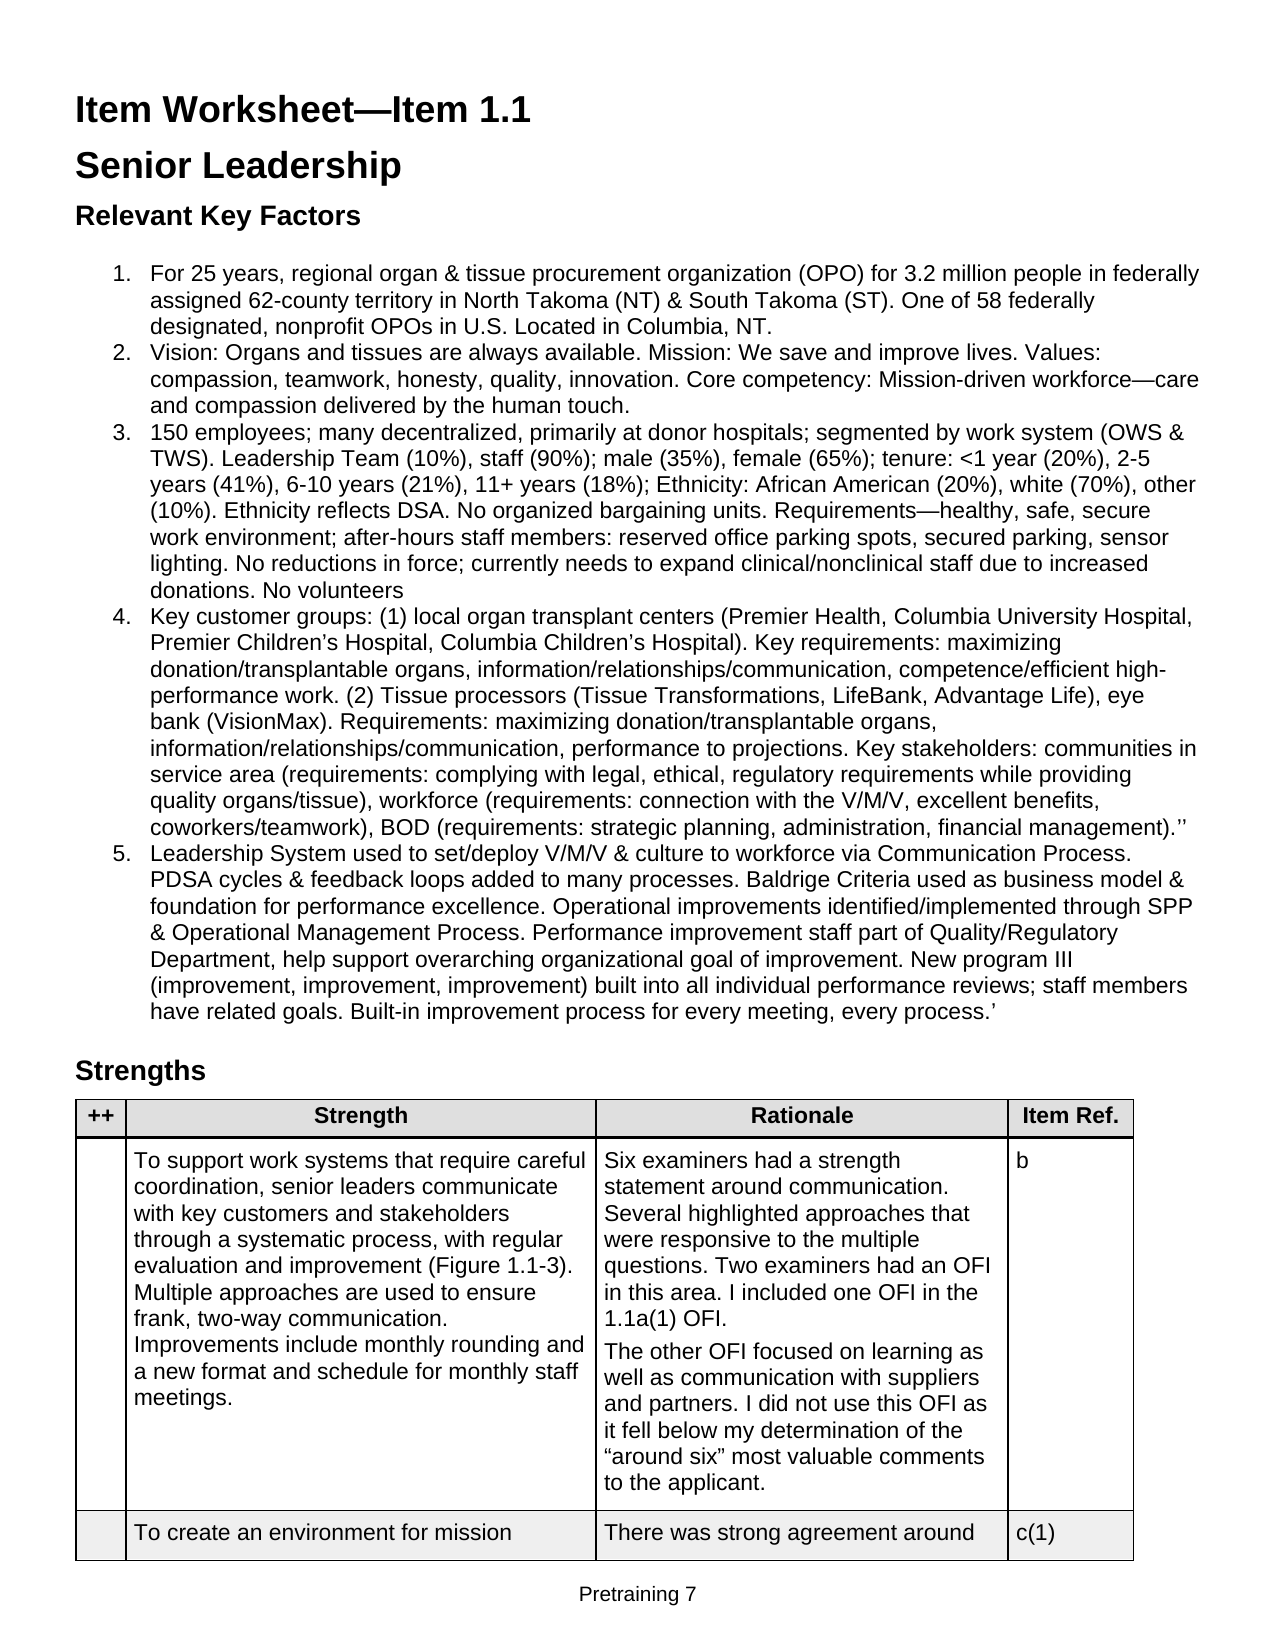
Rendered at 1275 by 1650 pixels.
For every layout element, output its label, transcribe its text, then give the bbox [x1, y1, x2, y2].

list Vision: Organs and tissues are always available. Mission: We save and improve lives. Values: compassion, teamwork, honesty, quality, innovation. Core competency: Mission-driven workforce—care and compassion delivered by the human touch. [112, 339, 1200, 418]
table_header Strength [127, 1100, 595, 1136]
list For 25 years, regional organ & tissue procurement organization (OPO) for 3.2 million people in federally assigned 62-county territory in North Takoma (NT) & South Takoma (ST). One of 58 federally designated, nonprofit OPOs in U.S. Located in Columbia, NT. [112, 260, 1200, 339]
subtitle Senior Leadership [75, 143, 1200, 186]
subtitle Item Worksheet—Item 1.1 [75, 87, 1200, 131]
list 150 employees; many decentralized, primarily at donor hospitals; segmented by work system (OWS & TWS). Leadership Team (10%), staff (90%); male (35%), female (65%); tenure: <1 year (20%), 2-5 years (41%), 6-10 years (21%), 11+ years (18%); Ethnicity: African American (20%), white (70%), other (10%). Ethnicity reflects DSA. No organized bargaining units. Requirements—healthy, safe, secure work environment; after-hours staff members: reserved office parking spots, secured parking, sensor lighting. No reductions in force; currently needs to expand clinical/nonclinical staff due to increased donations. No volunteers [112, 418, 1200, 603]
table_cell To support work systems that require careful coordination, senior leaders communicate with key customers and stakeholders through a systematic process, with regular evaluation and improvement (Figure 1.1-3). Multiple approaches are used to ensure frank, two-way communication. Improvements include monthly rounding and a new format and schedule for monthly staff meetings. [127, 1139, 595, 1510]
list Leadership System used to set/deploy V/M/V & culture to workforce via Communication Process. PDSA cycles & feedback loops added to many processes. Baldrige Criteria used as business model & foundation for performance excellence. Operational improvements identified/implemented through SPP & Operational Management Process. Performance improvement staff part of Quality/Regulatory Department, help support overarching organizational goal of improvement. New program III (improvement, improvement, improvement) built into all individual performance reviews; staff members have related goals. Built-in improvement process for every meeting, every process.’ [112, 840, 1200, 1024]
subtitle Relevant Key Factors [75, 199, 1200, 231]
table_header ++ [77, 1100, 125, 1136]
table_cell b [1009, 1139, 1133, 1510]
table_cell c(1) [1009, 1511, 1133, 1559]
table_header Rationale [597, 1100, 1007, 1136]
subtitle Strengths [75, 1054, 1200, 1086]
list Key customer groups: (1) local organ transplant centers (Premier Health, Columbia University Hospital, Premier Children’s Hospital, Columbia Children’s Hospital). Key requirements: maximizing donation/transplantable organs, information/relationships/communication, competence/efficient high-performance work. (2) Tissue processors (Tissue Transformations, LifeBank, Advantage Life), eye bank (VisionMax). Requirements: maximizing donation/transplantable organs, information/relationships/communication, performance to projections. Key stakeholders: communities in service area (requirements: complying with legal, ethical, regulatory requirements while providing quality organs/tissue), workforce (requirements: connection with the V/M/V, excellent benefits, coworkers/teamwork), BOD (requirements: strategic planning, administration, financial management).’’ [112, 603, 1200, 840]
table_header Item Ref. [1009, 1100, 1133, 1136]
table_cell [597, 1511, 1007, 1559]
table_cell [127, 1511, 595, 1559]
table_cell [77, 1139, 125, 1510]
table_cell [77, 1511, 125, 1559]
table_cell Six examiners had a strength statement around communication. Several highlighted approaches that were responsive to the multiple questions. Two examiners had an OFI in this area. I included one OFI in the 1.1a(1) OFI. The other OFI focused on learning as well as communication with suppliers and partners. I did not use this OFI as it fell below my determination of the “around six” most valuable comments to the applicant. [597, 1139, 1007, 1510]
